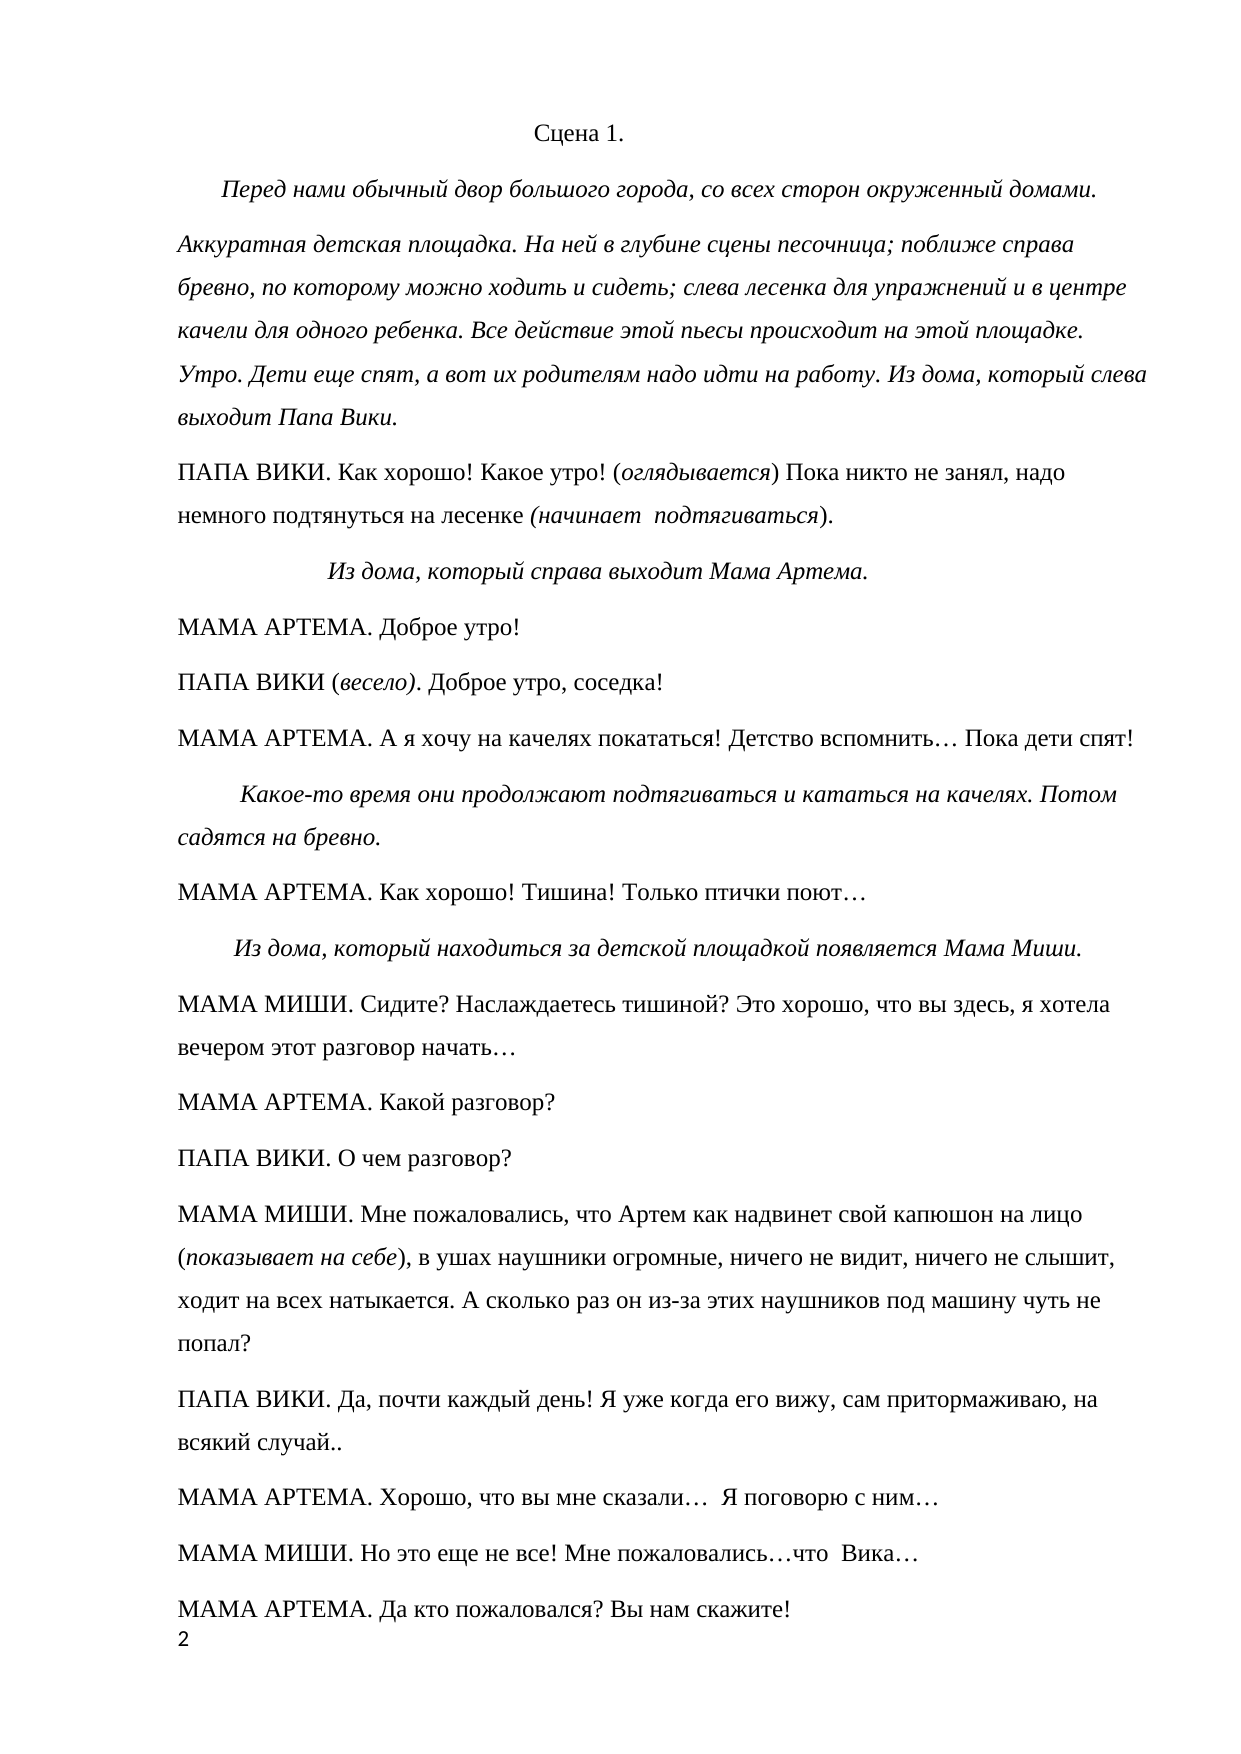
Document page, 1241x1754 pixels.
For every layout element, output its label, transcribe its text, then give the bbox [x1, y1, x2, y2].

text МАМА АРТЕМА. Хорошо, что вы мне сказали… Я поговорю с ним… [177, 1482, 1152, 1511]
text Сцена 1. [177, 118, 1152, 147]
text МАМА АРТЕМА. Да кто пожаловался? Вы нам скажите! [177, 1594, 1152, 1622]
text МАМА АРТЕМА. Доброе утро! [177, 612, 1152, 641]
text Перед нами обычный двор большого города, со всех сторон окруженный домами. [177, 174, 1152, 202]
text МАМА АРТЕМА. Как хорошо! Тишина! Только птички поют… [177, 877, 1152, 906]
text МАМА МИШИ. Но это еще не все! Мне пожаловались…что Вика… [177, 1538, 1152, 1567]
text ПАПА ВИКИ. О чем разговор? [177, 1143, 1152, 1172]
text Из дома, который справа выходит Мама Артема. [177, 556, 1152, 585]
text МАМА МИШИ. Мне пожаловались, что Артем как надвинет свой капюшон на лицо (показывает на себе), в ушах наушники огромные, ничего не видит, ничего не слышит, ходит на всех натыкается. А сколько раз он из-за этих наушников под машину чуть не попал? [177, 1199, 1152, 1357]
text Аккуратная детская площадка. На ней в глубине сцены песочница; поближе справа бревно, по которому можно ходить и сидеть; слева лесенка для упражнений и в центре качели для одного ребенка. Все действие этой пьесы происходит на этой площадке. Утро. Дети еще спят, а вот их родителям надо идти на работу. Из дома, который слева выходит Папа Вики. [177, 229, 1152, 431]
text МАМА МИШИ. Сидите? Наслаждаетесь тишиной? Это хорошо, что вы здесь, я хотела вечером этот разговор начать… [177, 989, 1152, 1061]
text ПАПА ВИКИ. Как хорошо! Какое утро! (оглядывается) Пока никто не занял, надо немного подтянуться на лесенке (начинает подтягиваться). [177, 457, 1152, 529]
text ПАПА ВИКИ. Да, почти каждый день! Я уже когда его вижу, сам притормаживаю, на всякий случай.. [177, 1384, 1152, 1456]
text МАМА АРТЕМА. Какой разговор? [177, 1087, 1152, 1116]
text МАМА АРТЕМА. А я хочу на качелях покататься! Детство вспомнить… Пока дети спят! [177, 723, 1152, 752]
text ПАПА ВИКИ (весело). Доброе утро, соседка! [177, 667, 1152, 696]
text Какое-то время они продолжают подтягиваться и кататься на качелях. Потом садятся на бревно. [177, 779, 1152, 851]
text Из дома, который находиться за детской площадкой появляется Мама Миши. [177, 933, 1152, 962]
